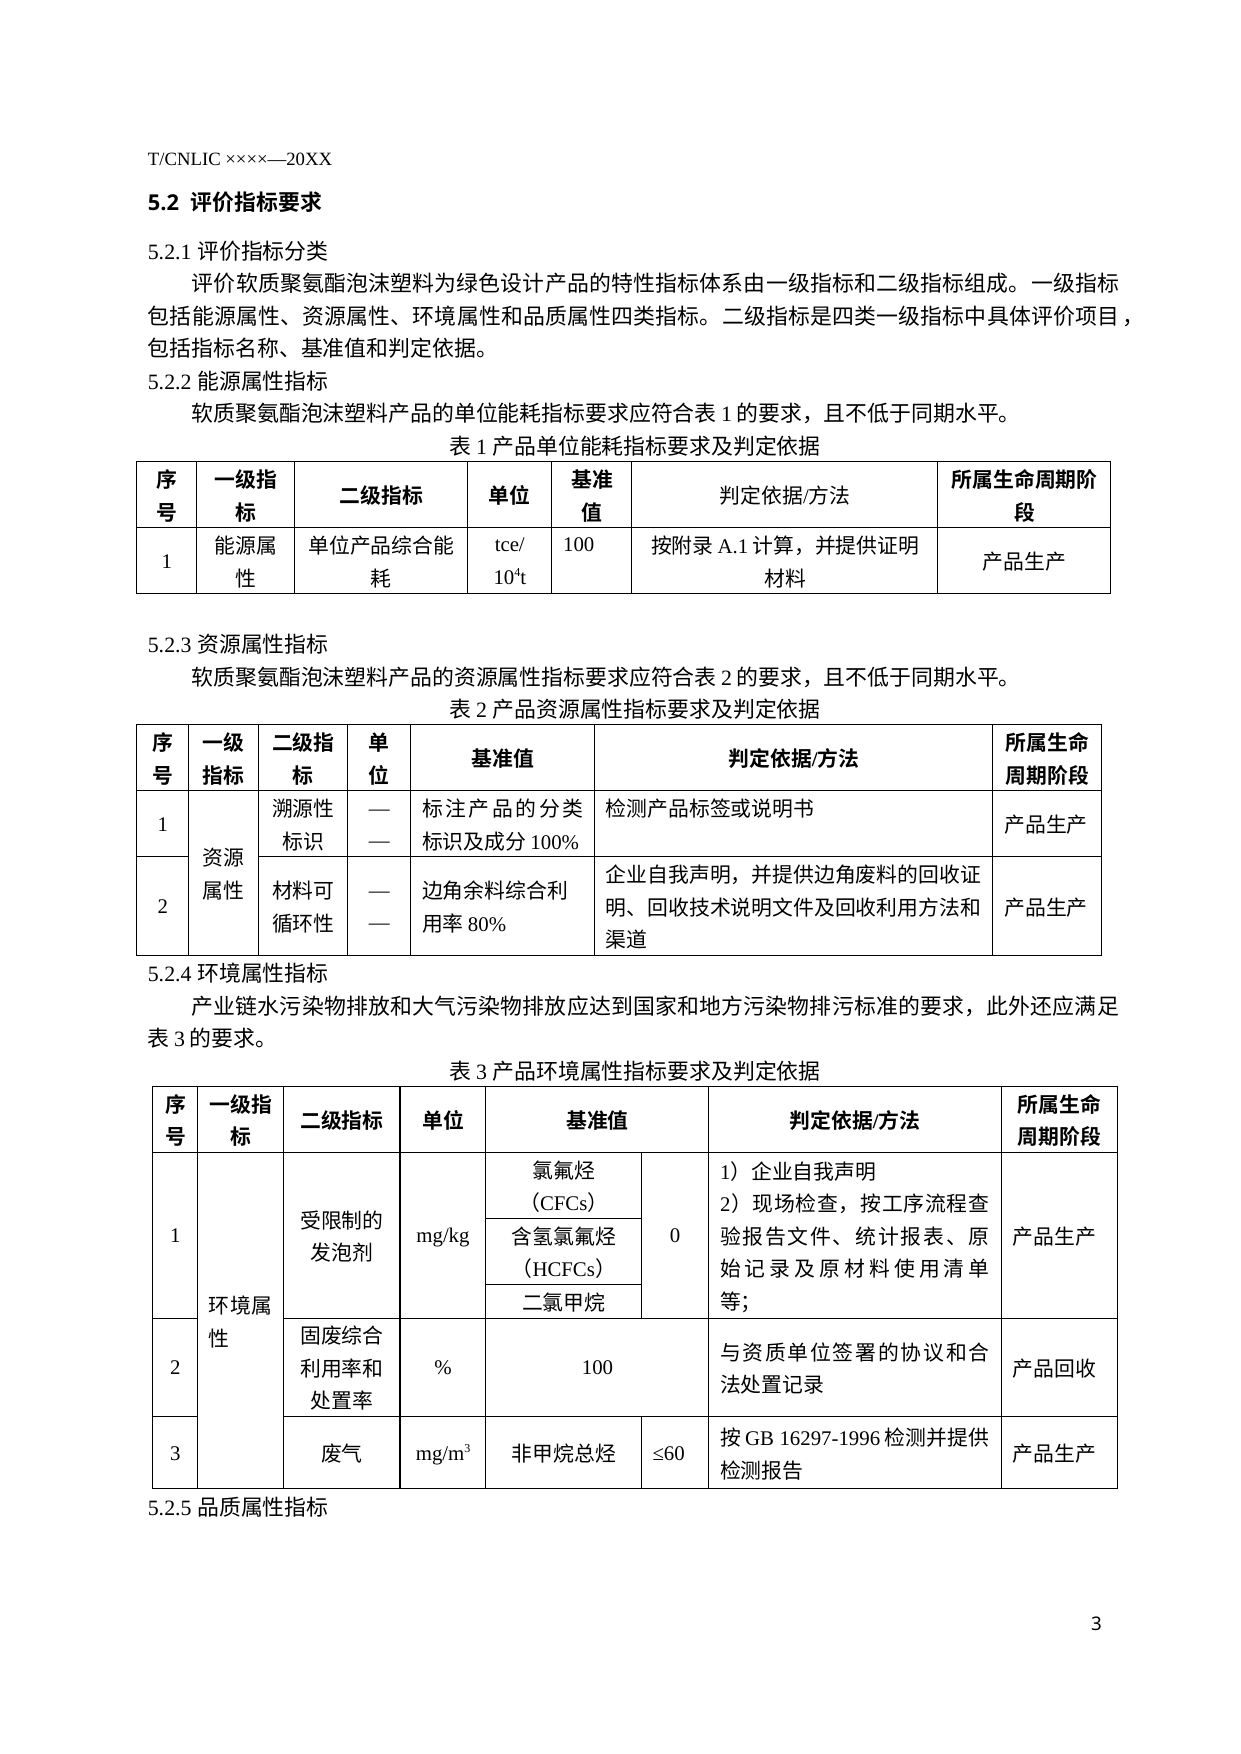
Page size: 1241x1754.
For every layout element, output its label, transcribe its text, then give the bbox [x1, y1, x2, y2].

text 5.2.2 能源属性指标 [148, 363, 1122, 396]
table_cell 标注产品的分类标识及成分100% [411, 791, 594, 856]
table_cell 材料可循环性 [259, 857, 347, 955]
table_header 序号 [153, 1087, 197, 1152]
list 5.2 评价指标要求 [148, 185, 1122, 217]
table_cell 产品生产 [993, 791, 1101, 856]
table_cell 环境属性 [198, 1153, 283, 1488]
table_header 判定依据/方法 [595, 725, 992, 790]
table_header 一级指标 [189, 725, 258, 790]
text 5.2.3 资源属性指标 [148, 627, 1122, 659]
text 评价软质聚氨酯泡沫塑料为绿色设计产品的特性指标体系由一级指标和二级指标组成。一级指标包括能源属性、资源属性、环境属性和品质属性四类指标。二级指标是四类一级指标中具体评价项目，包括指标名称、基准值和判定依据。 [148, 266, 1122, 363]
table_header 单位 [401, 1087, 485, 1152]
table_cell 资源属性 [189, 791, 258, 955]
text 表1 产品单位能耗指标要求及判定依据 [148, 428, 1122, 461]
table_cell 产品生产 [1002, 1417, 1117, 1488]
table_cell mg/kg [401, 1153, 485, 1317]
table_cell 产品回收 [1002, 1319, 1117, 1416]
table_header 基准值 [552, 462, 631, 527]
text 软质聚氨酯泡沫塑料产品的资源属性指标要求应符合表2的要求，且不低于同期水平。 [148, 659, 1122, 692]
text 表3 产品环境属性指标要求及判定依据 [148, 1053, 1122, 1086]
table_header 基准值 [411, 725, 594, 790]
text 软质聚氨酯泡沫塑料产品的单位能耗指标要求应符合表1的要求，且不低于同期水平。 [148, 396, 1122, 428]
table_cell tce/104t [468, 528, 551, 593]
text 产业链水污染物排放和大气污染物排放应达到国家和地方污染物排污标准的要求，此外还应满足表3的要求。 [148, 988, 1122, 1053]
table_cell 氯氟烃（CFCs） [486, 1153, 641, 1218]
table_cell 与资质单位签署的协议和合法处置记录 [709, 1319, 1001, 1416]
table_header 单位 [348, 725, 410, 790]
table_cell 非甲烷总烃 [486, 1417, 641, 1488]
table_cell 受限制的发泡剂 [284, 1153, 399, 1317]
table_cell 1 [137, 528, 196, 593]
table_cell 按附录A.1计算，并提供证明材料 [632, 528, 937, 593]
table_header 二级指标 [295, 462, 467, 527]
table_cell 单位产品综合能耗 [295, 528, 467, 593]
table_cell 能源属性 [197, 528, 294, 593]
table_header 序号 [137, 725, 188, 790]
table_cell % [401, 1319, 485, 1416]
table_header 所属生命周期阶段 [993, 725, 1101, 790]
table_header 所属生命周期阶段 [1002, 1087, 1117, 1152]
table_cell 100 [552, 528, 631, 593]
text 5.2.4 环境属性指标 [148, 956, 1122, 988]
text 5.2.1 评价指标分类 [148, 233, 1122, 266]
table_cell 0 [642, 1153, 708, 1317]
text 5.2.5 品质属性指标 [148, 1489, 1122, 1522]
table_header 二级指标 [259, 725, 347, 790]
table_header 所属生命周期阶段 [938, 462, 1110, 527]
table_cell —— [348, 791, 410, 856]
table_header 一级指标 [197, 462, 294, 527]
table_cell 2 [153, 1319, 197, 1416]
table_header 序号 [137, 462, 196, 527]
table_cell —— [348, 857, 410, 955]
table_cell ≤60 [642, 1417, 708, 1488]
table_cell 1）企业自我声明 2）现场检查，按工序流程查验报告文件、统计报表、原始记录及原材料使用清单等； [709, 1153, 1001, 1317]
table_header 单位 [468, 462, 551, 527]
table_cell 产品生产 [938, 528, 1110, 593]
table_header 基准值 [486, 1087, 708, 1152]
table_cell 2 [137, 857, 188, 955]
table_cell 产品生产 [1002, 1153, 1117, 1317]
table_cell 产品生产 [993, 857, 1101, 955]
table_cell 含氢氯氟烃（HCFCs） [486, 1219, 641, 1284]
table_header 判定依据/方法 [632, 462, 937, 527]
table_cell mg/m3 [401, 1417, 485, 1488]
table_cell 检测产品标签或说明书 [595, 791, 992, 856]
table_cell 按GB 16297-1996检测并提供检测报告 [709, 1417, 1001, 1488]
table_cell 企业自我声明，并提供边角废料的回收证明、回收技术说明文件及回收利用方法和渠道 [595, 857, 992, 955]
table_cell 溯源性标识 [259, 791, 347, 856]
table_header 一级指标 [198, 1087, 283, 1152]
table_cell 固废综合利用率和处置率 [284, 1319, 399, 1416]
table_cell 1 [137, 791, 188, 856]
table_cell 1 [153, 1153, 197, 1317]
table_cell 废气 [284, 1417, 399, 1488]
table_cell 二氯甲烷 [486, 1285, 641, 1317]
table_header 判定依据/方法 [709, 1087, 1001, 1152]
table_cell 100 [486, 1319, 708, 1416]
table_header 二级指标 [284, 1087, 399, 1152]
table_cell 3 [153, 1417, 197, 1488]
text 表2 产品资源属性指标要求及判定依据 [148, 692, 1122, 724]
table_cell 边角余料综合利用率80% [411, 857, 594, 955]
